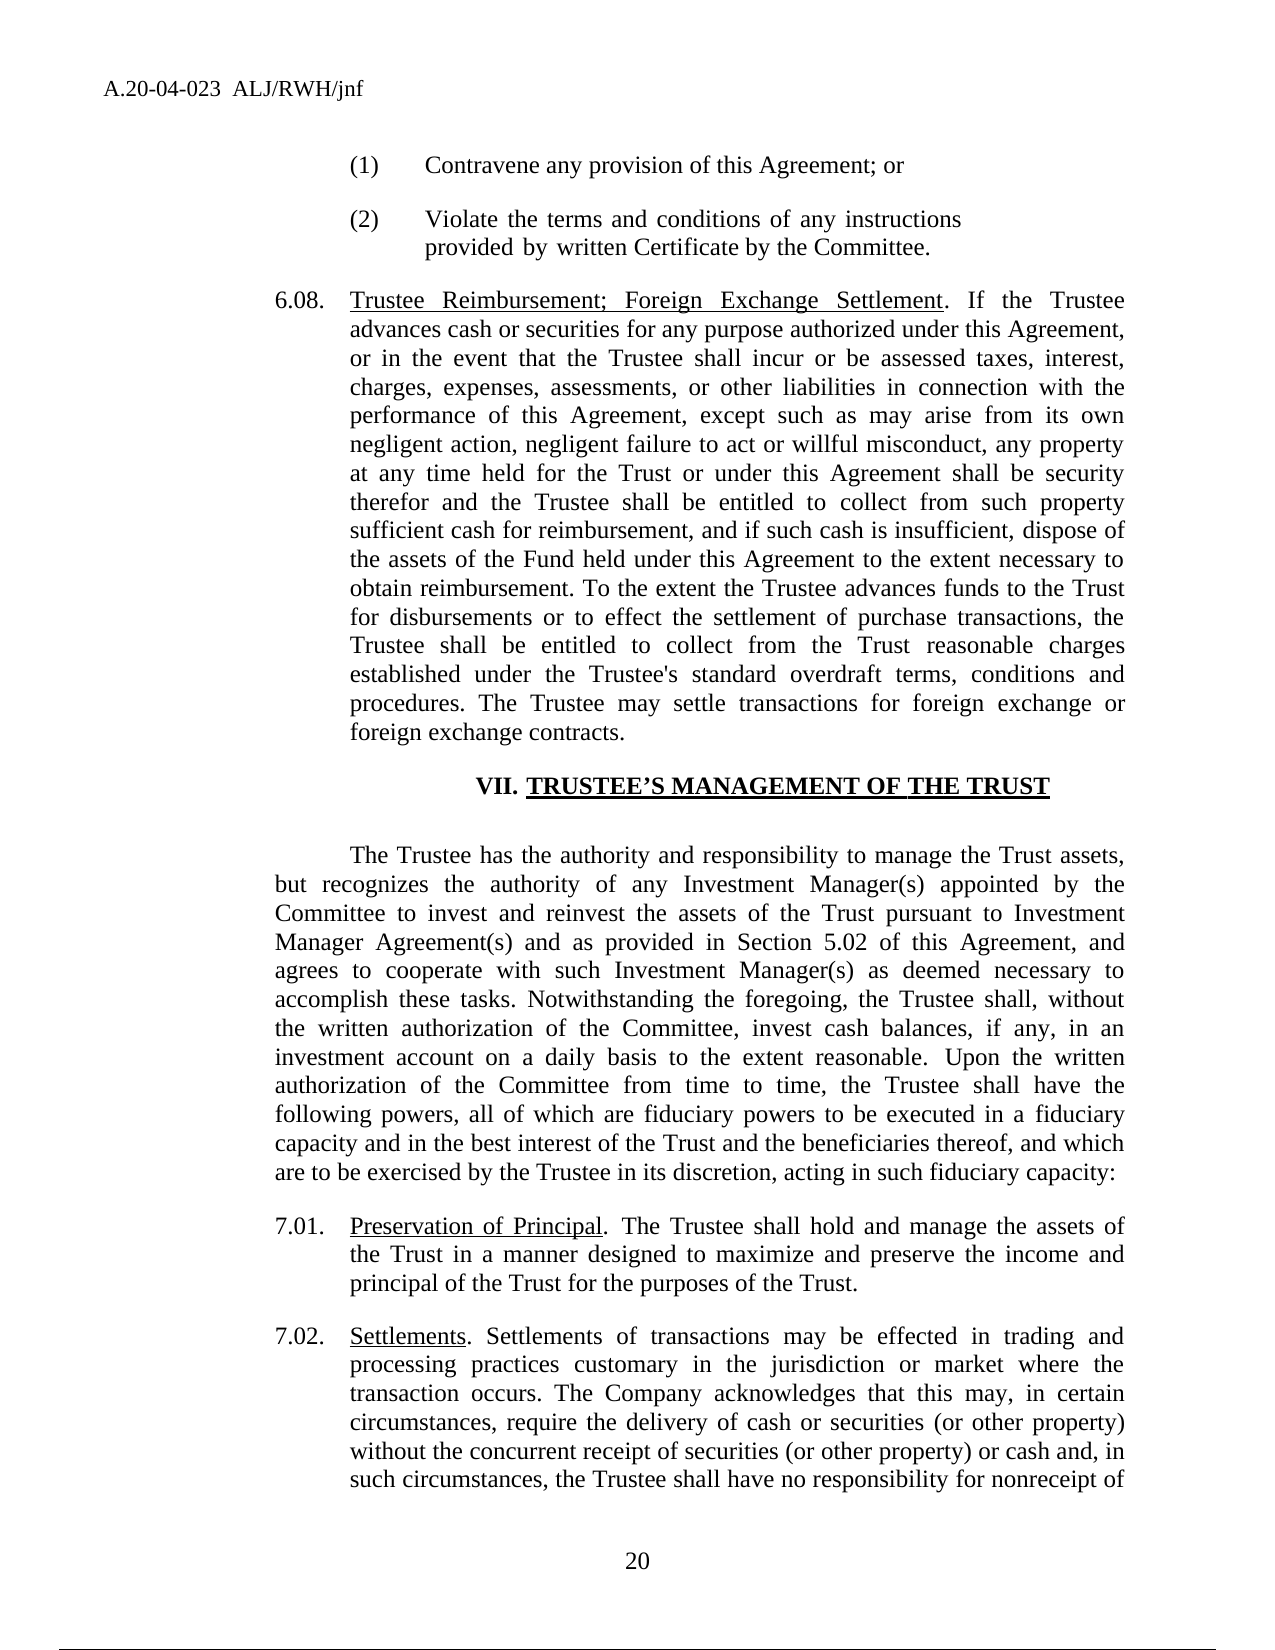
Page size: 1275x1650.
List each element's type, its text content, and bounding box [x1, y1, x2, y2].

text The Trustee has the authority and responsibility to manage the Trust assets, but recognizes the authority of any Investment Manager(s) appointed by the Committee to invest and reinvest the assets of the Trust pursuant to Investment Manager Agreement(s) and as provided in Section 5.02 of this Agreement, and agrees to cooperate with such Investment Manager(s) as deemed necessary to accomplish these tasks. Notwithstanding the foregoing, the Trustee shall, without the written authorization of the Committee, invest cash balances, if any, in an investment account on a daily basis to the extent reasonable. Upon the written authorization of the Committee from time to time, the Trustee shall have the following powers, all of which are fiduciary powers to be executed in a fiduciary capacity and in the best interest of the Trust and the beneficiaries thereof, and which are to be exercised by the Trustee in its discretion, acting in such fiduciary capacity: [274, 841, 1125, 1186]
list Trustee Reimbursement; Foreign Exchange Settlement. If the Trustee advances cash or securities for any purpose authorized under this Agreement, or in the event that the Trustee shall incur or be assessed taxes, interest, charges, expenses, assessments, or other liabilities in connection with the performance of this Agreement, except such as may arise from its own negligent action, negligent failure to act or willful misconduct, any property at any time held for the Trust or under this Agreement shall be security therefor and the Trustee shall be entitled to collect from such property sufficient cash for reimbursement, and if such cash is insufficient, dispose of the assets of the Fund held under this Agreement to the extent necessary to obtain reimbursement. To the extent the Trustee advances funds to the Trust for disbursements or to effect the settlement of purchase transactions, the Trustee shall be entitled to collect from the Trust reasonable charges established under the Trustee's standard overdraft terms, conditions and procedures. The Trustee may settle transactions for foreign exchange or foreign exchange contracts. [274, 286, 1125, 746]
list TRUSTEE’S MANAGEMENT OF THE TRUST [475, 771, 1125, 800]
list Contravene any provision of this Agreement; or [349, 150, 1125, 179]
list Violate the terms and conditions of any instructions provided by written Certificate by the Committee. [349, 204, 1003, 261]
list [274, 1321, 1125, 1493]
list Preservation of Principal. The Trustee shall hold and manage the assets of the Trust in a manner designed to maximize and preserve the income and principal of the Trust for the purposes of the Trust. [274, 1211, 1125, 1297]
